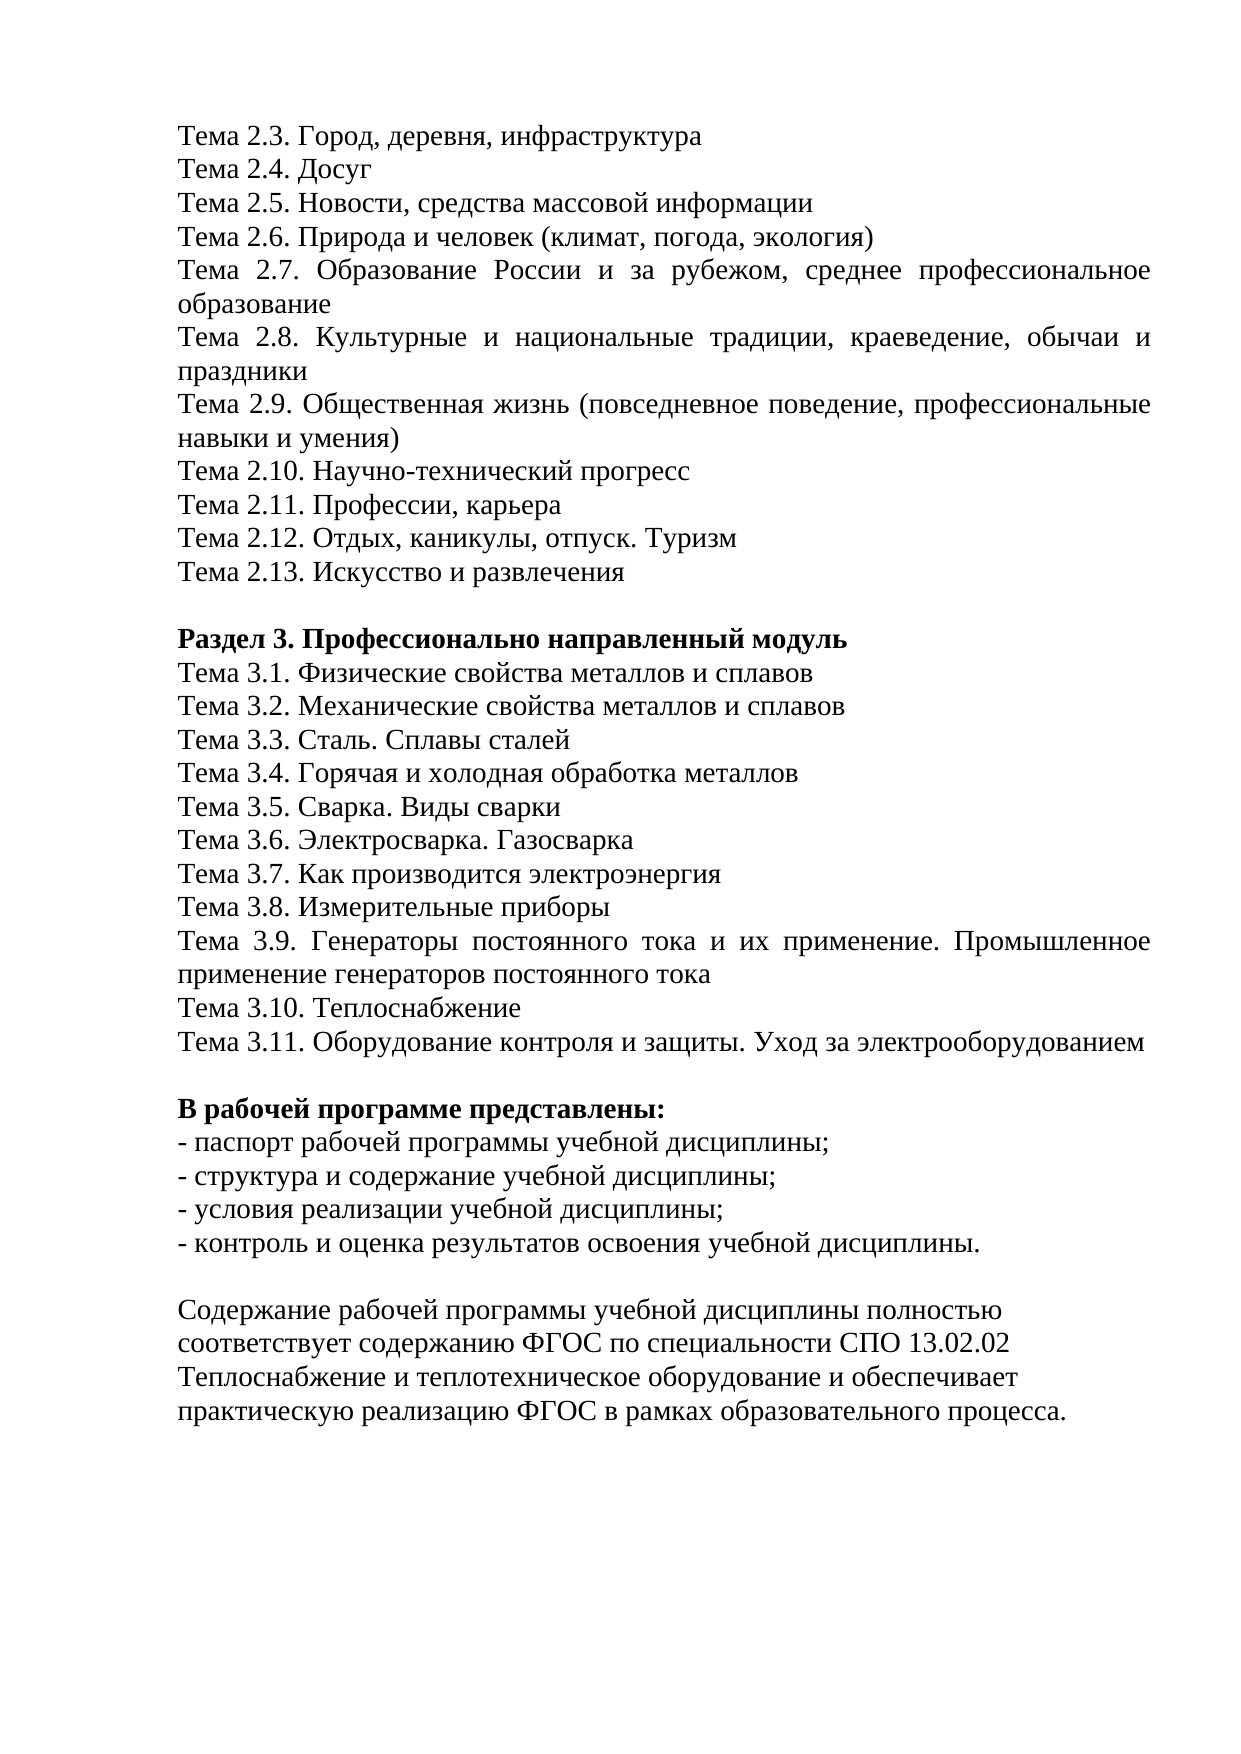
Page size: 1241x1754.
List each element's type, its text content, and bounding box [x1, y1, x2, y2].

text Тема 2.10. Научно-технический прогресс [177, 453, 1152, 487]
text Тема 2.8. Культурные и национальные традиции, краеведение, обычаи и праздники [177, 319, 1152, 386]
text - структура и содержание учебной дисциплины; [177, 1158, 1152, 1191]
text Тема 3.4. Горячая и холодная обработка металлов [177, 755, 1152, 789]
text Тема 3.8. Измерительные приборы [177, 889, 1152, 923]
text В рабочей программе представлены: [177, 1091, 1152, 1124]
text - контроль и оценка результатов освоения учебной дисциплины. [177, 1225, 1152, 1258]
text Тема 3.10. Теплоснабжение [177, 990, 1152, 1024]
text - паспорт рабочей программы учебной дисциплины; [177, 1124, 1152, 1158]
text Тема 3.7. Как производится электроэнергия [177, 856, 1152, 889]
text Тема 3.1. Физические свойства металлов и сплавов [177, 655, 1152, 688]
text Раздел 3. Профессионально направленный модуль [177, 621, 1152, 655]
text Тема 2.9. Общественная жизнь (повседневное поведение, профессиональные навыки и умения) [177, 386, 1152, 453]
text Тема 3.6. Электросварка. Газосварка [177, 822, 1152, 856]
text Содержание рабочей программы учебной дисциплины полностью соответствует содержанию ФГОС по специальности СПО 13.02.02 Теплоснабжение и теплотехническое оборудование и обеспечивает практическую реализацию ФГОС в рамках образовательного процесса. [177, 1292, 1152, 1426]
text - условия реализации учебной дисциплины; [177, 1191, 1152, 1225]
text Тема 2.6. Природа и человек (климат, погода, экология) [177, 219, 1152, 252]
text Тема 3.2. Механические свойства металлов и сплавов [177, 688, 1152, 722]
text Тема 2.3. Город, деревня, инфраструктура [177, 118, 1152, 152]
text Тема 3.9. Генераторы постоянного тока и их применение. Промышленное применение генераторов постоянного тока [177, 923, 1152, 990]
text Тема 2.13. Искусство и развлечения [177, 554, 1152, 588]
text Тема 2.11. Профессии, карьера [177, 487, 1152, 521]
text Тема 2.12. Отдых, каникулы, отпуск. Туризм [177, 521, 1152, 554]
text Тема 3.11. Оборудование контроля и защиты. Уход за электрооборудованием [177, 1024, 1152, 1057]
text Тема 3.3. Сталь. Сплавы сталей [177, 722, 1152, 755]
text Тема 2.5. Новости, средства массовой информации [177, 185, 1152, 219]
text Тема 2.7. Образование России и за рубежом, среднее профессиональное образование [177, 252, 1152, 319]
text Тема 2.4. Досуг [177, 152, 1152, 185]
text Тема 3.5. Сварка. Виды сварки [177, 789, 1152, 822]
